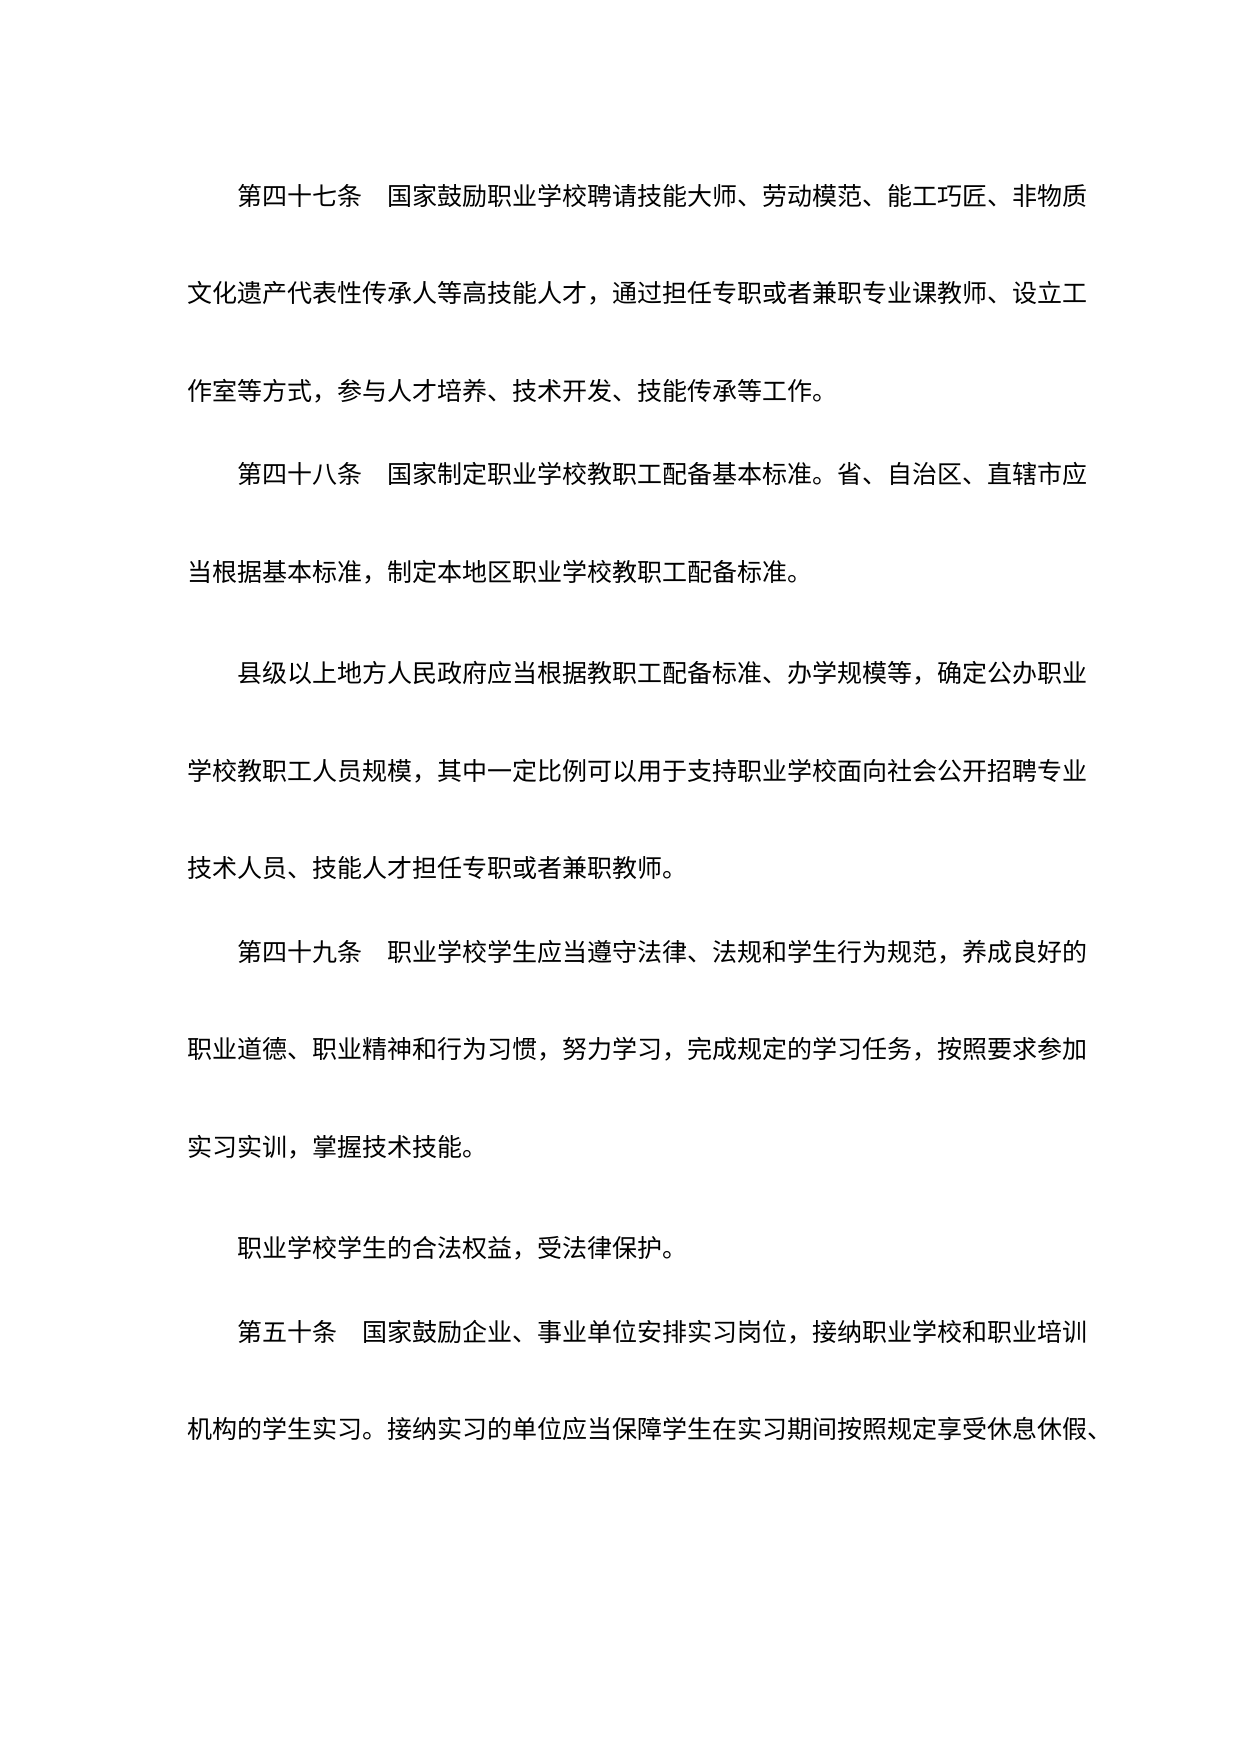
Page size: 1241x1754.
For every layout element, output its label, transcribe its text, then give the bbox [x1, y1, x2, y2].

text 第四十七条 国家鼓励职业学校聘请技能大师、劳动模范、能工巧匠、非物质文化遗产代表性传承人等高技能人才，通过担任专职或者兼职专业课教师、设立工作室等方式，参与人才培养、技术开发、技能传承等工作。 [187, 162, 1107, 422]
text 职业学校学生的合法权益，受法律保护。 [187, 1214, 1107, 1279]
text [187, 1298, 1107, 1460]
text 第四十八条 国家制定职业学校教职工配备基本标准。省、自治区、直辖市应当根据基本标准，制定本地区职业学校教职工配备标准。 [187, 440, 1107, 603]
text 第四十九条 职业学校学生应当遵守法律、法规和学生行为规范，养成良好的职业道德、职业精神和行为习惯，努力学习，完成规定的学习任务，按照要求参加实习实训，掌握技术技能。 [187, 918, 1107, 1178]
text 县级以上地方人民政府应当根据教职工配备标准、办学规模等，确定公办职业学校教职工人员规模，其中一定比例可以用于支持职业学校面向社会公开招聘专业技术人员、技能人才担任专职或者兼职教师。 [187, 639, 1107, 899]
